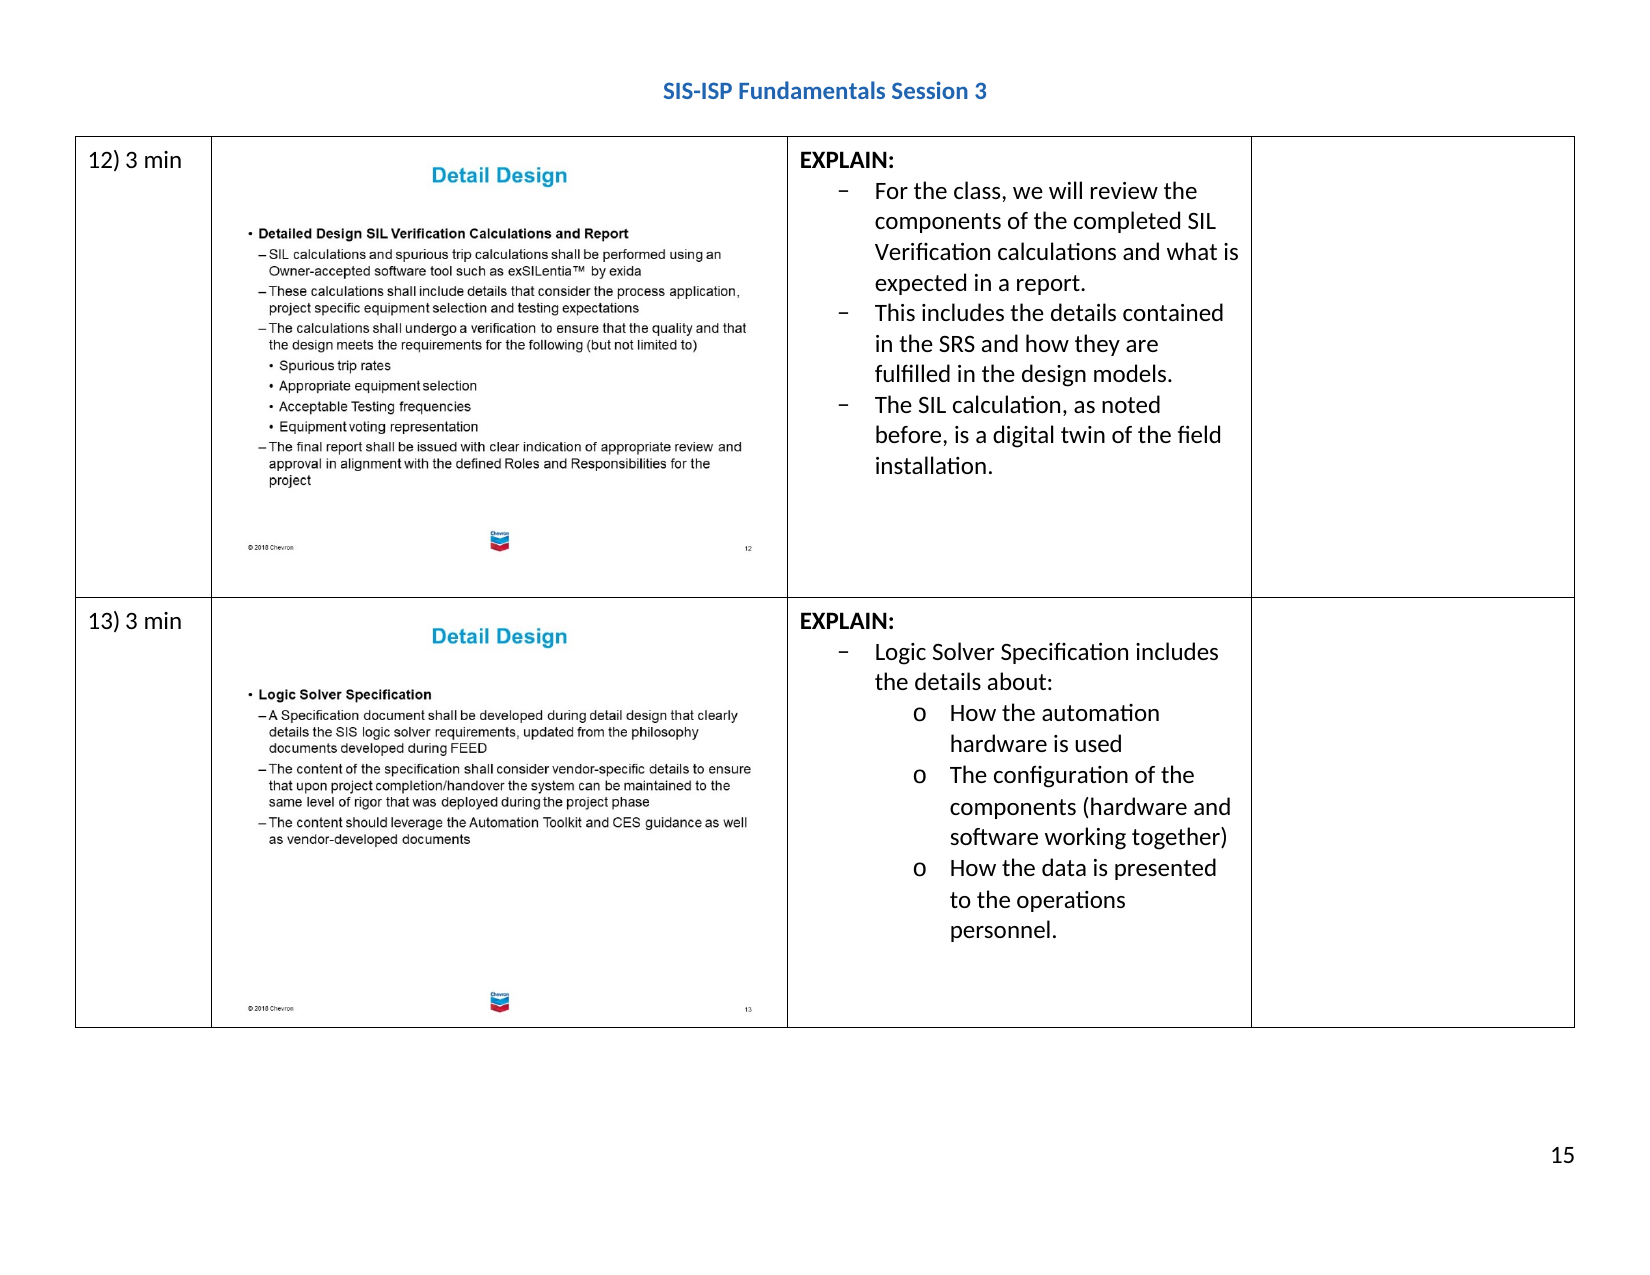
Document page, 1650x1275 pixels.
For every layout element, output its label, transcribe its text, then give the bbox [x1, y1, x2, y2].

table_cell 3 min [76, 598, 211, 1027]
table_cell [1252, 137, 1574, 597]
table_cell EXPLAIN: For the class, we will review the components of the completed SIL Verification calculations and what is expected in a report. This includes the details contained in the SRS and how they are fulfilled in the design models. The SIL calculation, as noted before, is a digital twin of the field installation. [788, 137, 1251, 597]
table_cell [212, 598, 787, 1027]
table_cell EXPLAIN: Logic Solver Specification includes the details about: How the automation hardware is used The configuration of the components (hardware and software working together) How the data is presented to the operations personnel. [788, 598, 1251, 1027]
picture [223, 605, 776, 1020]
picture [223, 144, 776, 559]
table_cell [1252, 598, 1574, 1027]
table_cell 3 min [76, 137, 211, 597]
table_cell [212, 137, 787, 597]
